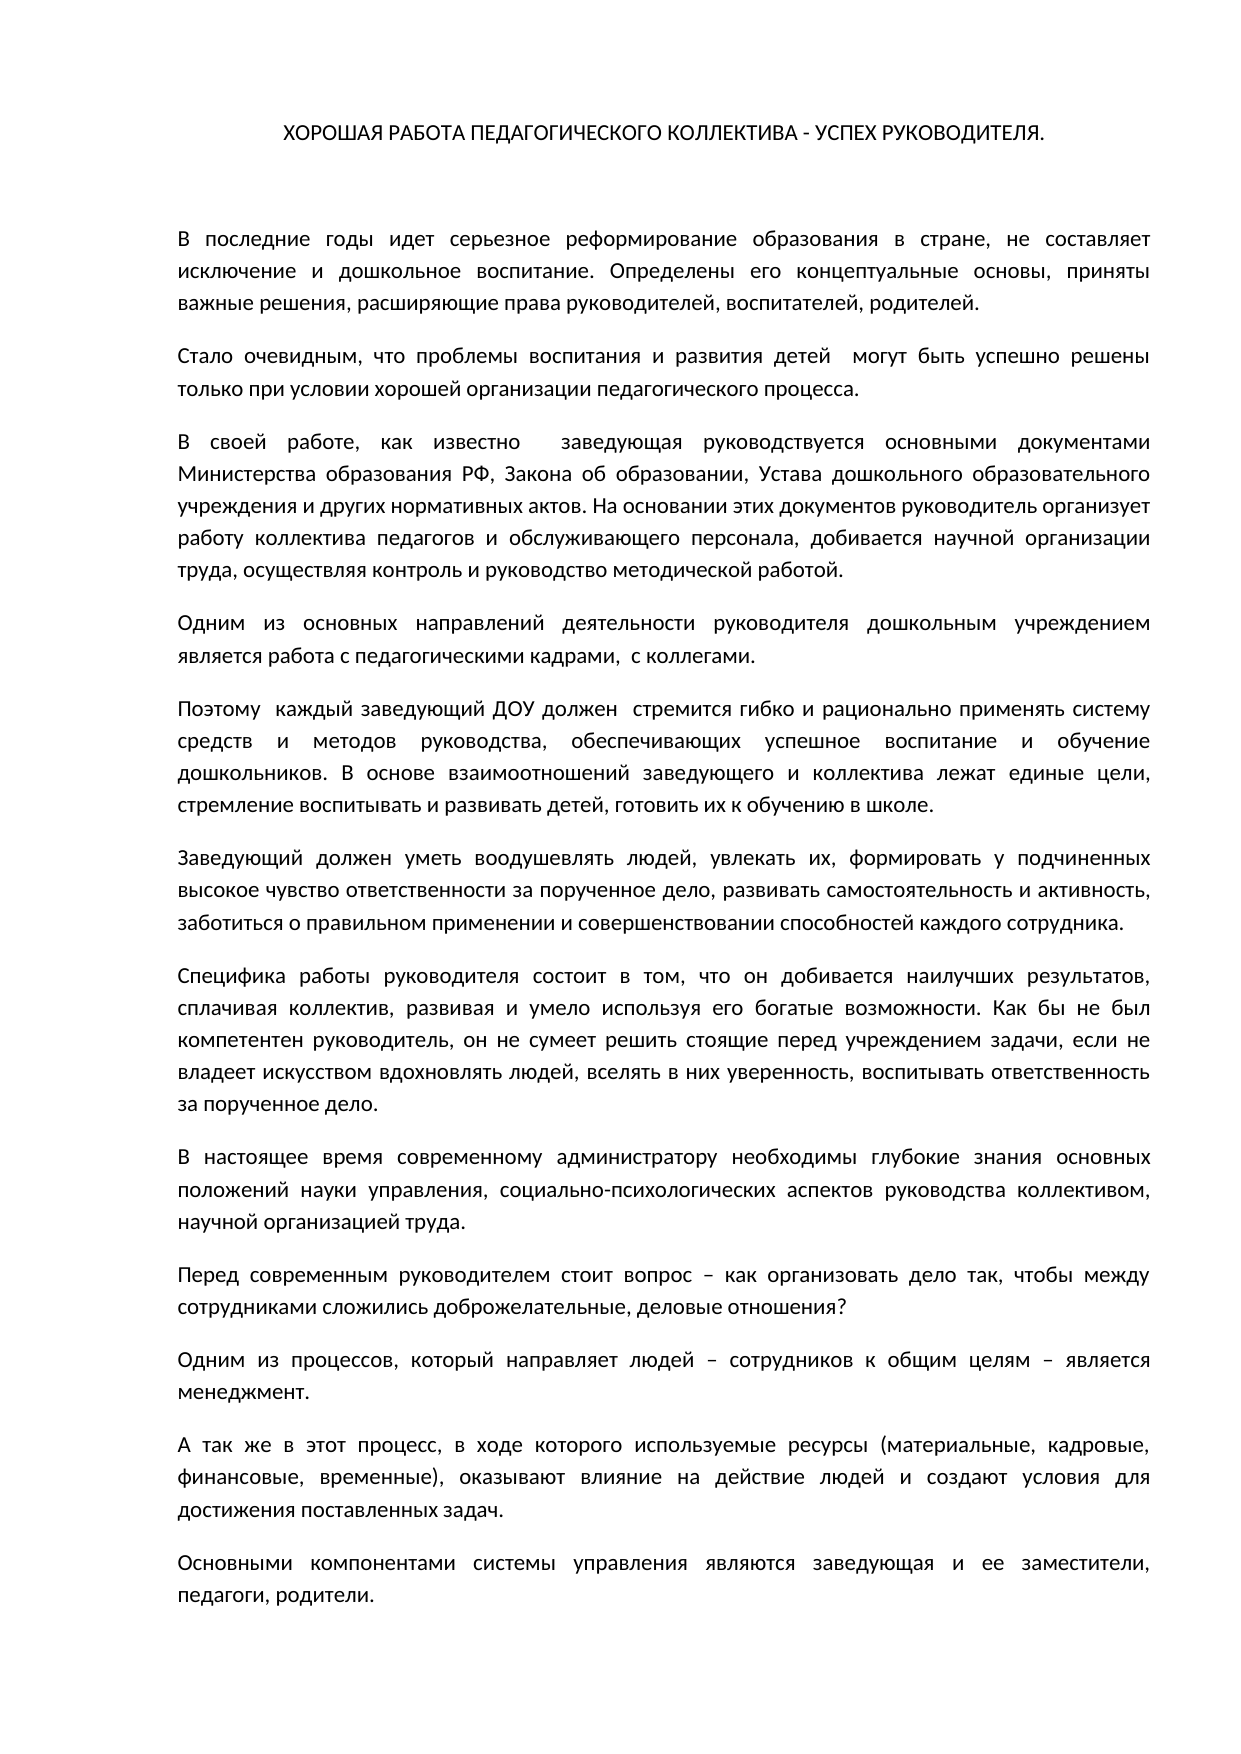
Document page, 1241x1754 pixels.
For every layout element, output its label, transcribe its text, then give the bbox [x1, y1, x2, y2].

text В последние годы идет серьезное реформирование образования в стране, не составляет исключение и дошкольное воспитание. Определены его концептуальные основы, приняты важные решения, расширяющие права руководителей, воспитателей, родителей. [177, 224, 1152, 317]
text Специфика работы руководителя состоит в том, что он добивается наилучших результатов, сплачивая коллектив, развивая и умело используя его богатые возможности. Как бы не был компетентен руководитель, он не сумеет решить стоящие перед учреждением задачи, если не владеет искусством вдохновлять людей, вселять в них уверенность, воспитывать ответственность за порученное дело. [177, 961, 1152, 1117]
text Поэтому каждый заведующий ДОУ должен стремится гибко и рационально применять систему средств и методов руководства, обеспечивающих успешное воспитание и обучение дошкольников. В основе взаимоотношений заведующего и коллектива лежат единые цели, стремление воспитывать и развивать детей, готовить их к обучению в школе. [177, 694, 1152, 818]
text Основными компонентами системы управления являются заведующая и ее заместители, педагоги, родители. [177, 1548, 1152, 1608]
text В своей работе, как известно заведующая руководствуется основными документами Министерства образования РФ, Закона об образовании, Устава дошкольного образовательного учреждения и других нормативных актов. На основании этих документов руководитель организует работу коллектива педагогов и обслуживающего персонала, добивается научной организации труда, осуществляя контроль и руководство методической работой. [177, 427, 1152, 583]
text Стало очевидным, что проблемы воспитания и развития детей могут быть успешно решены только при условии хорошей организации педагогического процесса. [177, 342, 1152, 402]
text Одним из основных направлений деятельности руководителя дошкольным учреждением является работа с педагогическими кадрами, с коллегами. [177, 608, 1152, 669]
text Перед современным руководителем стоит вопрос – как организовать дело так, чтобы между сотрудниками сложились доброжелательные, деловые отношения? [177, 1260, 1152, 1320]
text В настоящее время современному администратору необходимы глубокие знания основных положений науки управления, социально-психологических аспектов руководства коллективом, научной организацией труда. [177, 1142, 1152, 1235]
text А так же в этот процесс, в ходе которого используемые ресурсы (материальные, кадровые, финансовые, временные), оказывают влияние на действие людей и создают условия для достижения поставленных задач. [177, 1430, 1152, 1523]
text Одним из процессов, который направляет людей – сотрудников к общим целям – является менеджмент. [177, 1345, 1152, 1405]
text ХОРОШАЯ РАБОТА ПЕДАГОГИЧЕСКОГО КОЛЛЕКТИВА - УСПЕХ РУКОВОДИТЕЛЯ. [177, 118, 1152, 146]
text Заведующий должен уметь воодушевлять людей, увлекать их, формировать у подчиненных высокое чувство ответственности за порученное дело, развивать самостоятельность и активность, заботиться о правильном применении и совершенствовании способностей каждого сотрудника. [177, 843, 1152, 936]
